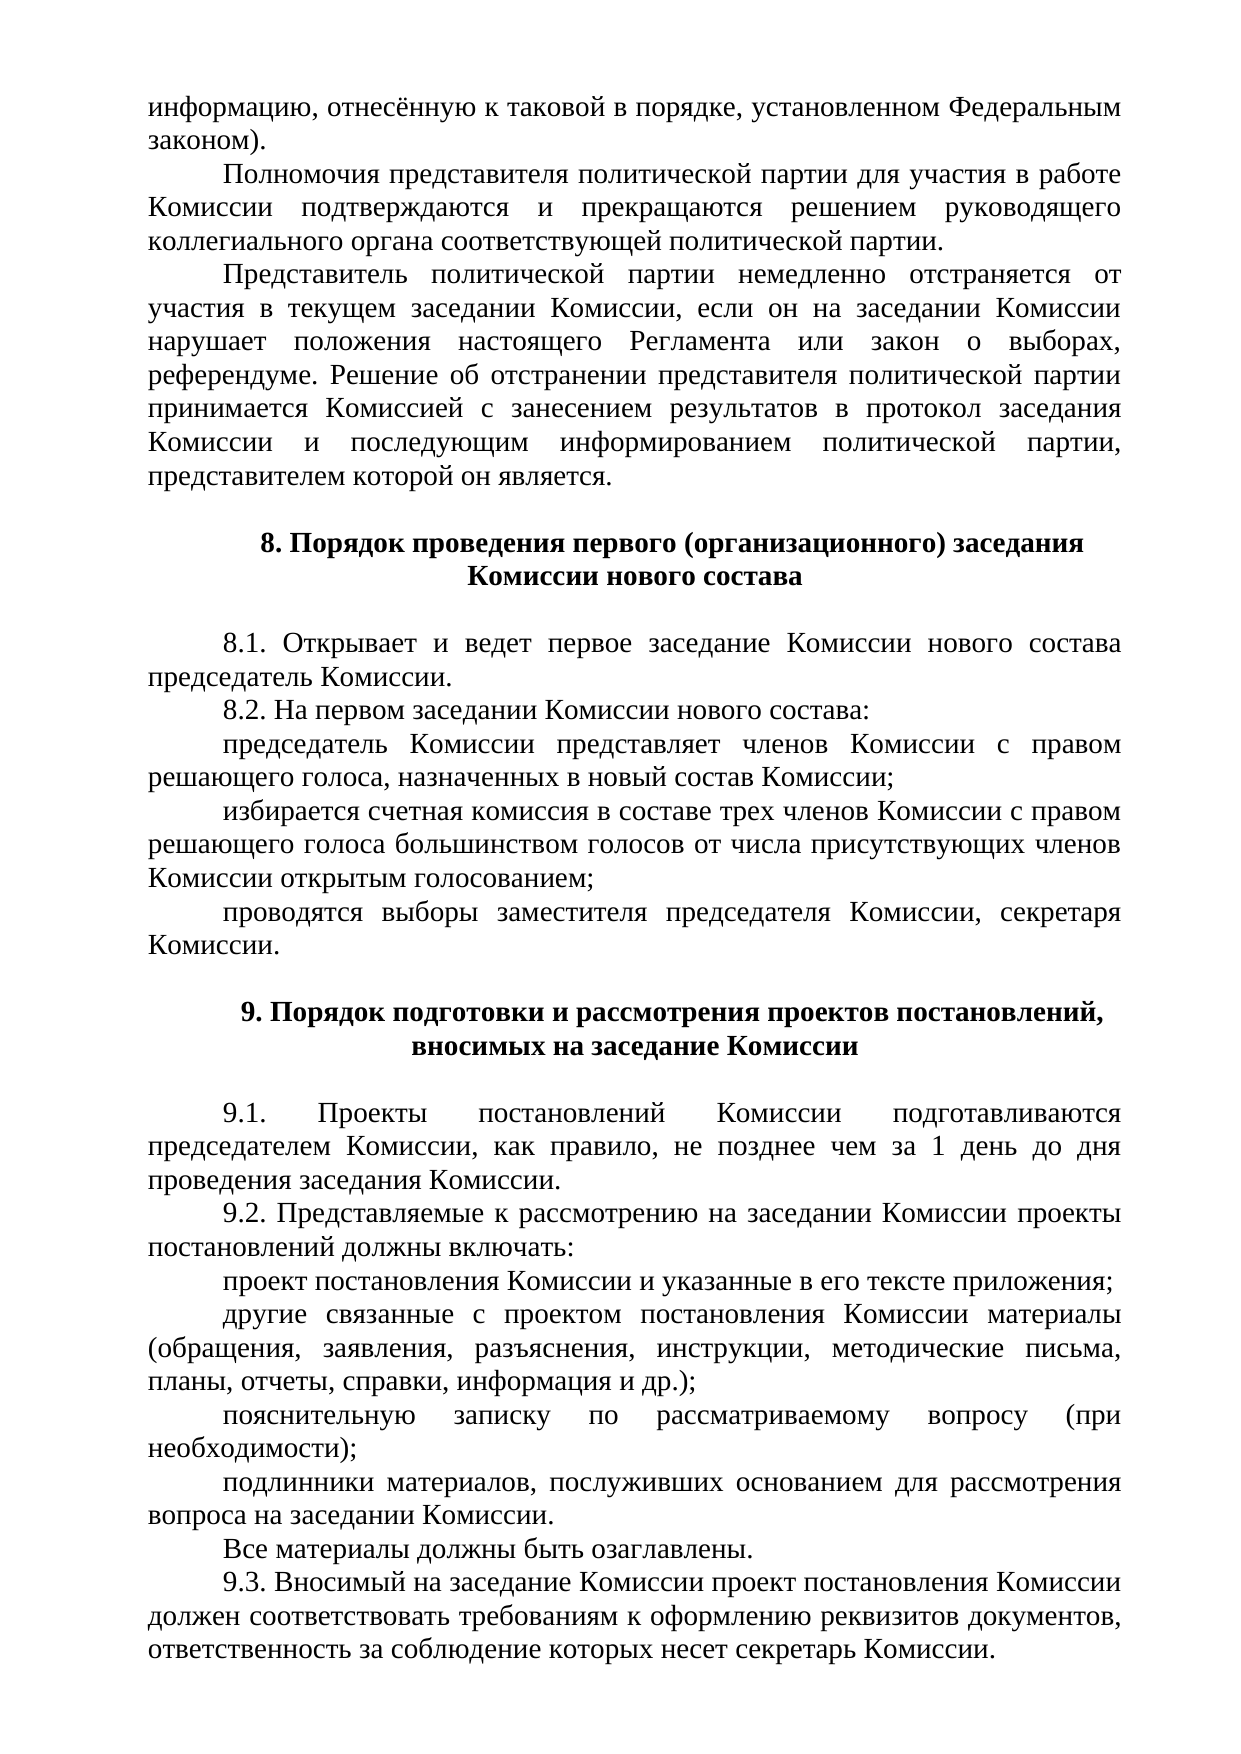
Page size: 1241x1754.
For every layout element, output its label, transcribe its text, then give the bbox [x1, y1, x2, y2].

text проект постановления Комиссии и указанные в его тексте приложения; [148, 1263, 1122, 1296]
text другие связанные с проектом постановления Комиссии материалы (обращения, заявления, разъяснения, инструкции, методические письма, планы, отчеты, справки, информация и др.); [148, 1296, 1122, 1397]
text пояснительную записку по рассматриваемому вопросу (при необходимости); [148, 1397, 1122, 1464]
text Полномочия представителя политической партии для участия в работе Комиссии подтверждаются и прекращаются решением руководящего коллегиального органа соответствующей политической партии. [148, 156, 1122, 256]
text 9.1. Проекты постановлений Комиссии подготавливаются председателем Комиссии, как правило, не позднее чем за 1 день до дня проведения заседания Комиссии. [148, 1095, 1122, 1196]
text 8.1. Открывает и ведет первое заседание Комиссии нового состава председатель Комиссии. [148, 625, 1122, 692]
text проводятся выборы заместителя председателя Комиссии, секретаря Комиссии. [148, 894, 1122, 961]
text 8.2. На первом заседании Комиссии нового состава: [148, 692, 1122, 726]
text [148, 89, 1122, 156]
text Представитель политической партии немедленно отстраняется от участия в текущем заседании Комиссии, если он на заседании Комиссии нарушает положения настоящего Регламента или закон о выборах, референдуме. Решение об отстранении представителя политической партии принимается Комиссией с занесением результатов в протокол заседания Комиссии и последующим информированием политической партии, представителем которой он является. [148, 256, 1122, 491]
text 9.2. Представляемые к рассмотрению на заседании Комиссии проекты постановлений должны включать: [148, 1196, 1122, 1263]
text Все материалы должны быть озаглавлены. [148, 1531, 1122, 1564]
text 8. Порядок проведения первого (организационного) заседания Комиссии нового состава [148, 525, 1122, 592]
text 9. Порядок подготовки и рассмотрения проектов постановлений, вносимых на заседание Комиссии [148, 994, 1122, 1061]
text председатель Комиссии представляет членов Комиссии с правом решающего голоса, назначенных в новый состав Комиссии; [148, 726, 1122, 793]
text 9.3. Вносимый на заседание Комиссии проект постановления Комиссии должен соответствовать требованиям к оформлению реквизитов документов, ответственность за соблюдение которых несет секретарь Комиссии. [148, 1564, 1122, 1665]
text подлинники материалов, послуживших основанием для рассмотрения вопроса на заседании Комиссии. [148, 1464, 1122, 1531]
text избирается счетная комиссия в составе трех членов Комиссии с правом решающего голоса большинством голосов от числа присутствующих членов Комиссии открытым голосованием; [148, 793, 1122, 894]
